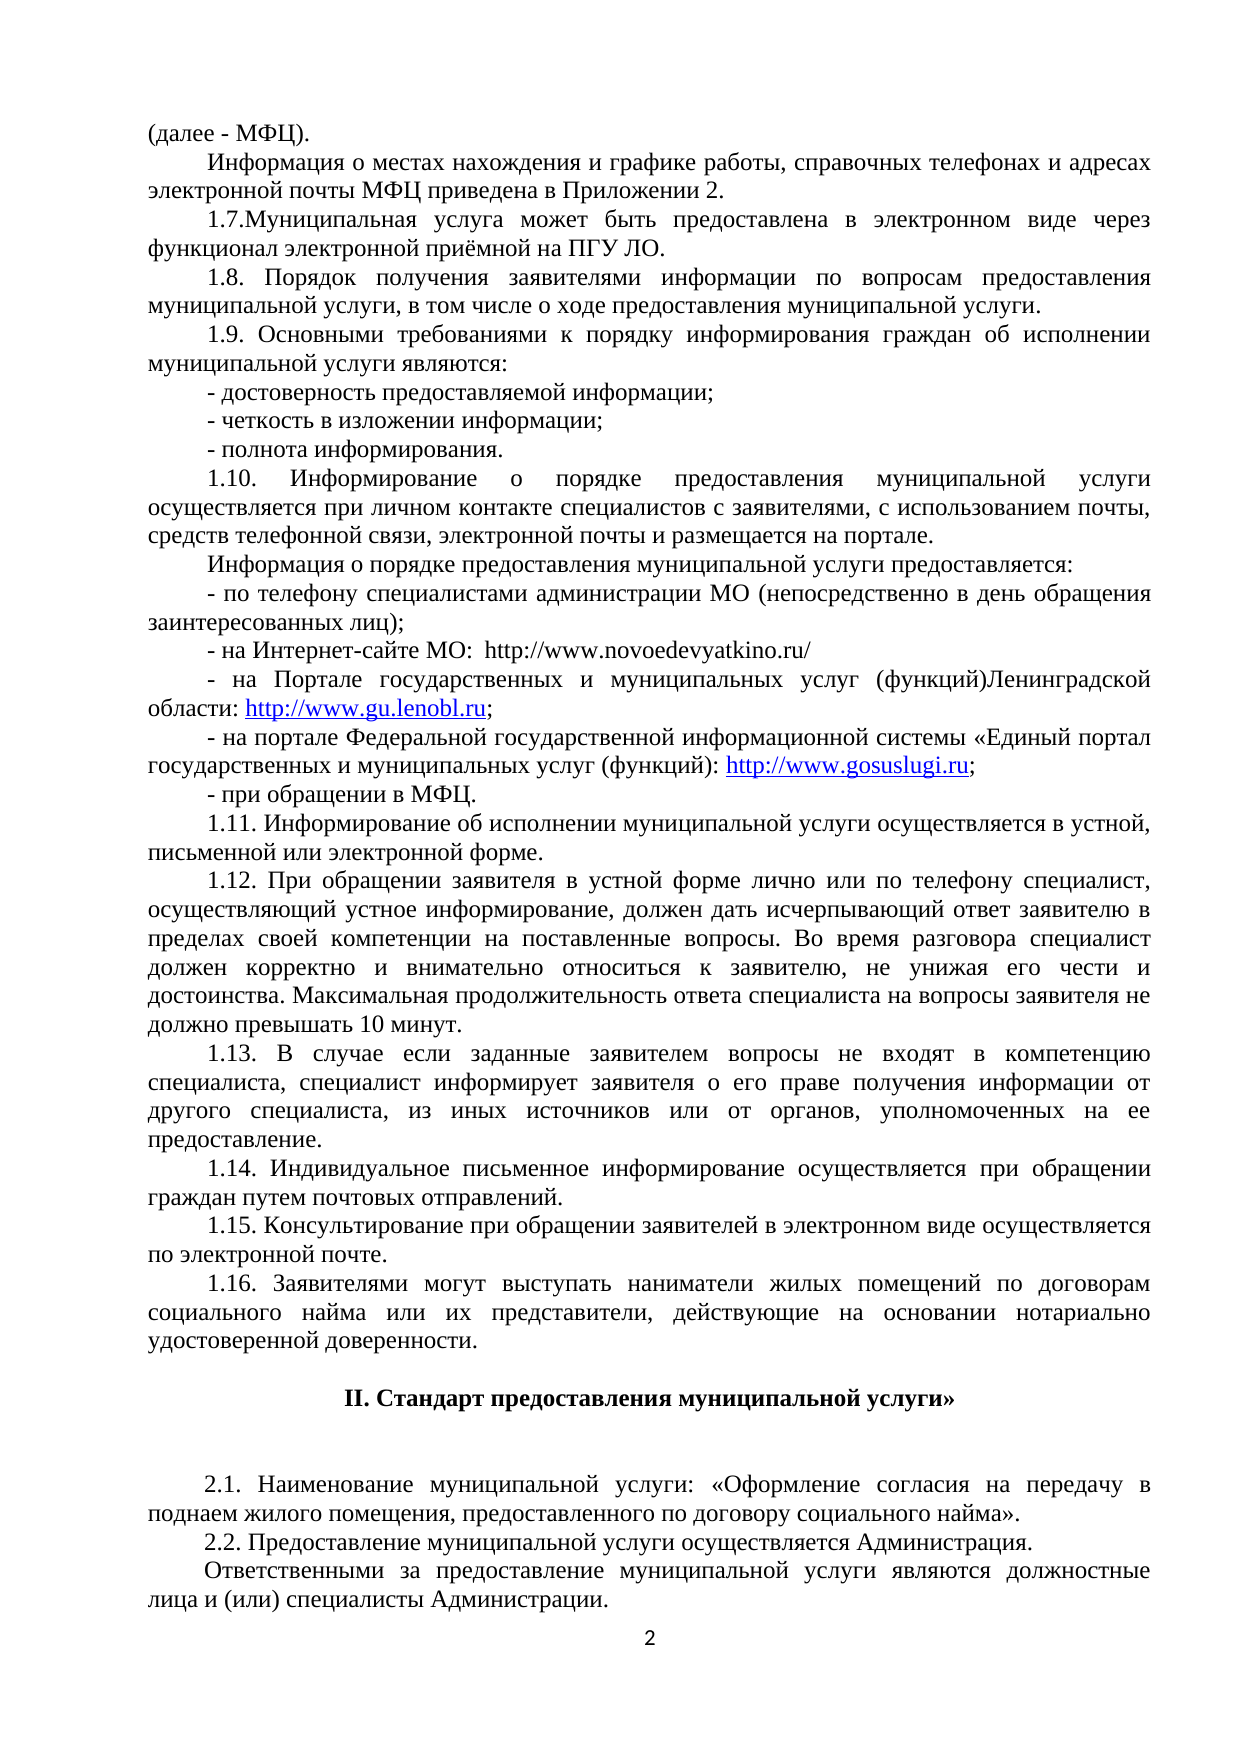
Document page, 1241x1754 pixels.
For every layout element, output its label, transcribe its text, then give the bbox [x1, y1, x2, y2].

text - по телефону специалистами администрации МО (непосредственно в день обращения заинтересованных лиц); [148, 578, 1152, 636]
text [148, 118, 1152, 147]
text - на Портале государственных и муниципальных услуг (функций)Ленинградской области: http://www.gu.lenobl.ru; [148, 664, 1152, 722]
text 1.12. При обращении заявителя в устной форме лично или по телефону специалист, осуществляющий устное информирование, должен дать исчерпывающий ответ заявителю в пределах своей компетенции на поставленные вопросы. Во время разговора специалист должен корректно и внимательно относиться к заявителю, не унижая его чести и достоинства. Максимальная продолжительность ответа специалиста на вопросы заявителя не должно превышать 10 минут. [148, 866, 1152, 1038]
text - полнота информирования. [148, 434, 1152, 463]
text Информация о местах нахождения и графике работы, справочных телефонах и адресах электронной почты МФЦ приведена в Приложении 2. [148, 147, 1152, 204]
text 2.1. Наименование муниципальной услуги: «Оформление согласия на передачу в поднаем жилого помещения, предоставленного по договору социального найма». [148, 1469, 1152, 1527]
text 1.9. Основными требованиями к порядку информирования граждан об исполнении муниципальной услуги являются: [148, 319, 1152, 377]
text 1.13. В случае если заданные заявителем вопросы не входят в компетенцию специалиста, специалист информирует заявителя о его праве получения информации от другого специалиста, из иных источников или от органов, уполномоченных на ее предоставление. [148, 1038, 1152, 1153]
text 1.7.Муниципальная услуга может быть предоставлена в электронном виде через функционал электронной приёмной на ПГУ ЛО. [148, 204, 1152, 262]
text Информация о порядке предоставления муниципальной услуги предоставляется: [148, 549, 1152, 578]
text - достоверность предоставляемой информации; [148, 377, 1152, 406]
text Ответственными за предоставление муниципальной услуги являются должностные лица и (или) специалисты Администрации. [148, 1556, 1152, 1613]
text - четкость в изложении информации; [148, 406, 1152, 434]
text II. Стандарт предоставления муниципальной услуги» [148, 1383, 1152, 1412]
text 2.2. Предоставление муниципальной услуги осуществляется Администрация. [148, 1527, 1152, 1556]
text 1.15. Консультирование при обращении заявителей в электронном виде осуществляется по электронной почте. [148, 1211, 1152, 1268]
text - на Интернет-сайте МО: http://www.novoedevyatkino.ru/ [148, 636, 1152, 664]
text - на портале Федеральной государственной информационной системы «Единый портал государственных и муниципальных услуг (функций): http://www.gosuslugi.ru; [148, 722, 1152, 779]
text 1.10. Информирование о порядке предоставления муниципальной услуги осуществляется при личном контакте специалистов с заявителями, с использованием почты, средств телефонной связи, электронной почты и размещается на портале. [148, 463, 1152, 549]
text 1.14. Индивидуальное письменное информирование осуществляется при обращении граждан путем почтовых отправлений. [148, 1153, 1152, 1211]
text 1.16. Заявителями могут выступать наниматели жилых помещений по договорам социального найма или их представители, действующие на основании нотариально удостоверенной доверенности. [148, 1268, 1152, 1354]
text 1.11. Информирование об исполнении муниципальной услуги осуществляется в устной, письменной или электронной форме. [148, 808, 1152, 866]
text - при обращении в МФЦ. [148, 779, 1152, 808]
text 1.8. Порядок получения заявителями информации по вопросам предоставления муниципальной услуги, в том числе о ходе предоставления муниципальной услуги. [148, 262, 1152, 319]
